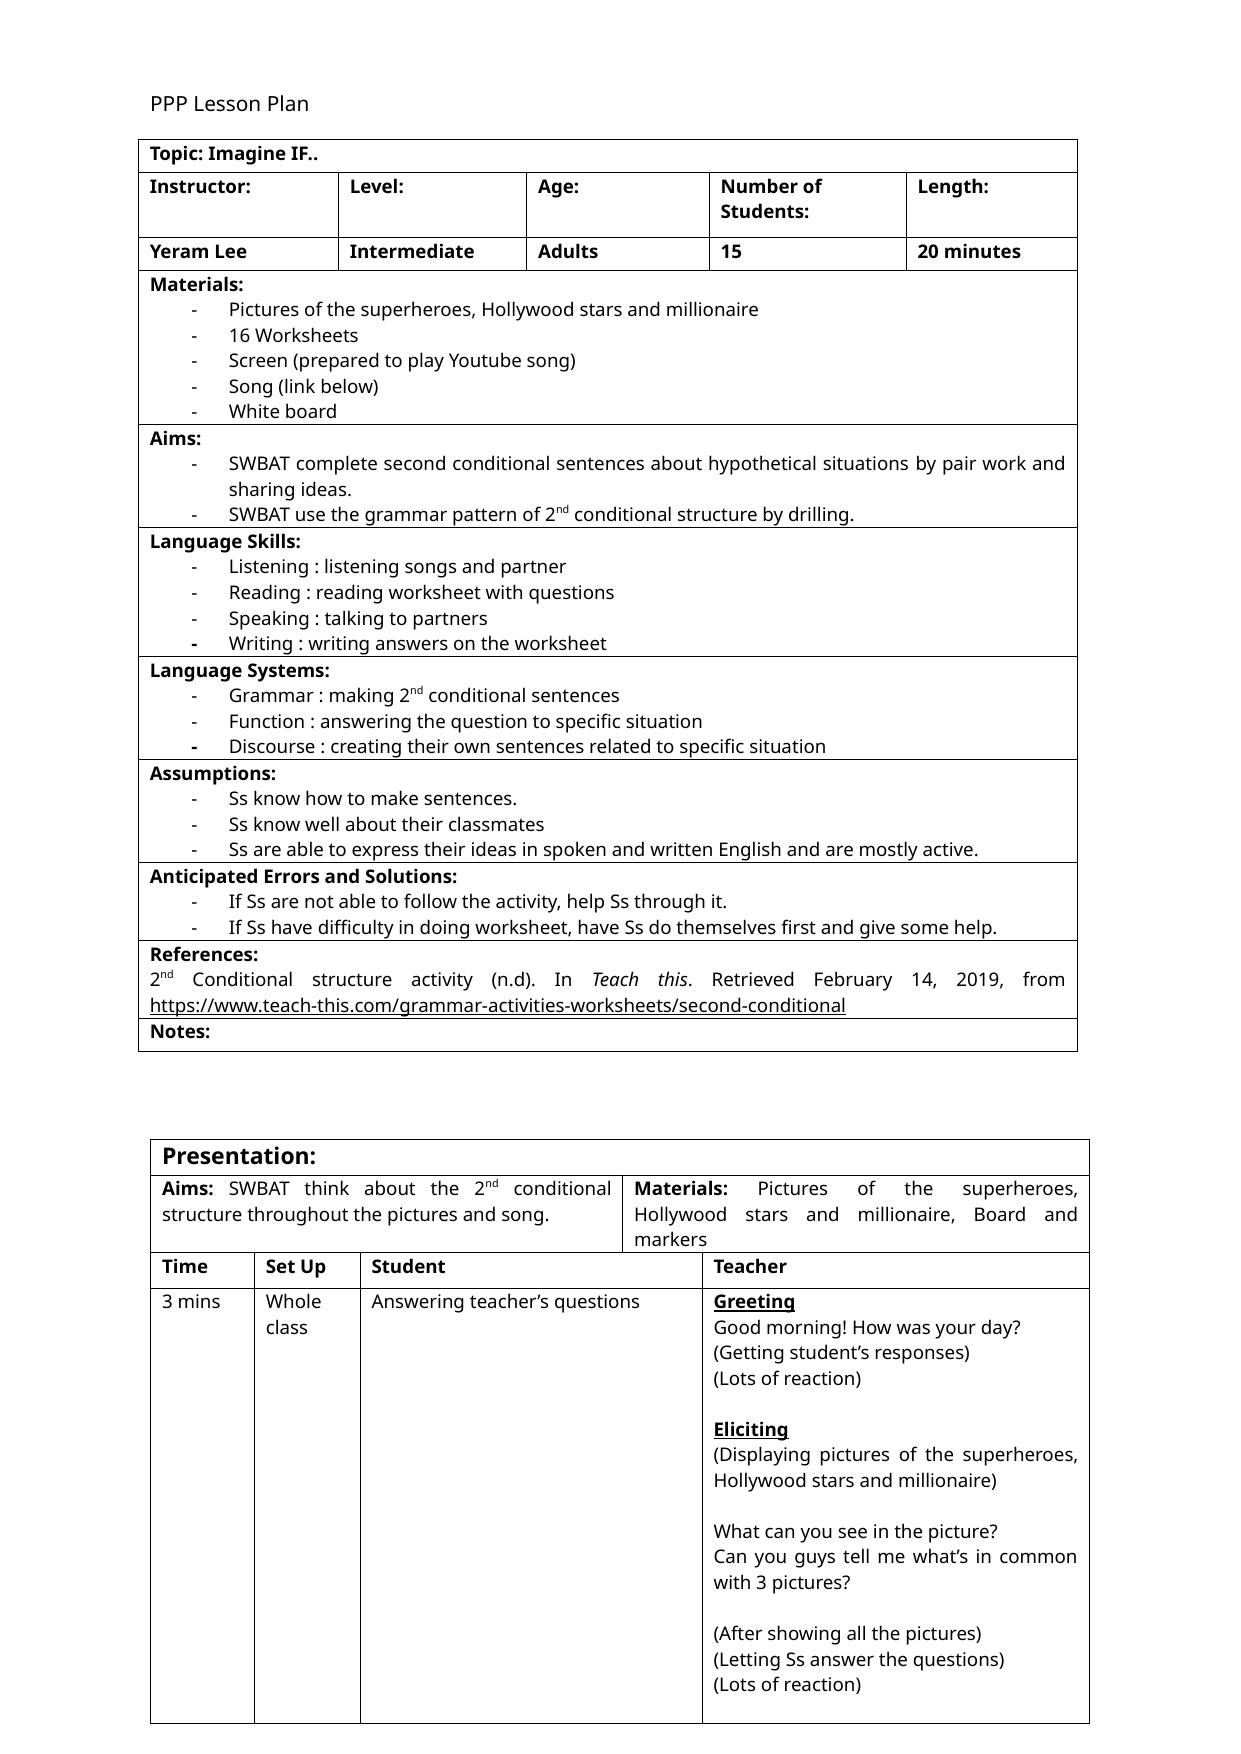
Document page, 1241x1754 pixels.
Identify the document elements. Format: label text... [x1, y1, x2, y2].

table_cell Yeram Lee [139, 238, 338, 270]
table_cell Language Skills: Listening : listening songs and partner Reading : reading worksheet with questions Speaking : talking to partners Writing : writing answers on the worksheet [139, 528, 1077, 656]
table_cell Whole class [255, 1289, 360, 1722]
table_cell Aims: SWBAT complete second conditional sentences about hypothetical situations by pair work and sharing ideas. SWBAT use the grammar pattern of 2nd conditional structure by drilling. [139, 425, 1077, 527]
table_cell Materials: Pictures of the superheroes, Hollywood stars and millionaire 16 Worksheets Screen (prepared to play Youtube song) Song (link below) White board [139, 271, 1077, 424]
table_cell Instructor: [139, 173, 338, 237]
table_cell References: 2nd Conditional structure activity (n.d). In Teach this. Retrieved February 14, 2019, from https://www.teach-this.com/grammar-activities-worksheets/second-conditional [139, 941, 1077, 1017]
table_cell Level: [339, 173, 526, 237]
table_cell Assumptions: Ss know how to make sentences. Ss know well about their classmates Ss are able to express their ideas in spoken and written English and are mostly active. [139, 760, 1077, 862]
table_cell 15 [710, 238, 906, 270]
table_cell 20 minutes [907, 238, 1077, 270]
table_cell Age: [527, 173, 709, 237]
table_cell Set Up [255, 1253, 360, 1288]
table_cell Intermediate [339, 238, 526, 270]
table_cell Time [151, 1253, 254, 1288]
table_cell Teacher [703, 1253, 1089, 1288]
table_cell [703, 1289, 1089, 1722]
table_cell Language Systems: Grammar : making 2nd conditional sentences Function : answering the question to specific situation Discourse : creating their own sentences related to specific situation [139, 657, 1077, 759]
table_cell Student [361, 1253, 702, 1288]
table_cell Length: [907, 173, 1077, 237]
table_cell Adults [527, 238, 709, 270]
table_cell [361, 1289, 702, 1722]
table_cell Materials: Pictures of the superheroes, Hollywood stars and millionaire, Board and markers [623, 1176, 1089, 1252]
table_cell Number of Students: [710, 173, 906, 237]
table_cell Anticipated Errors and Solutions: If Ss are not able to follow the activity, help Ss through it. If Ss have difficulty in doing worksheet, have Ss do themselves first and give some help. [139, 863, 1077, 940]
table_cell 3 mins [151, 1289, 254, 1722]
table_cell Aims: SWBAT think about the 2nd conditional structure throughout the pictures and song. [151, 1176, 622, 1252]
table_header Topic: Imagine IF.. [139, 140, 1077, 172]
table_header Presentation: [151, 1140, 1089, 1174]
table_cell Notes: [139, 1019, 1077, 1051]
